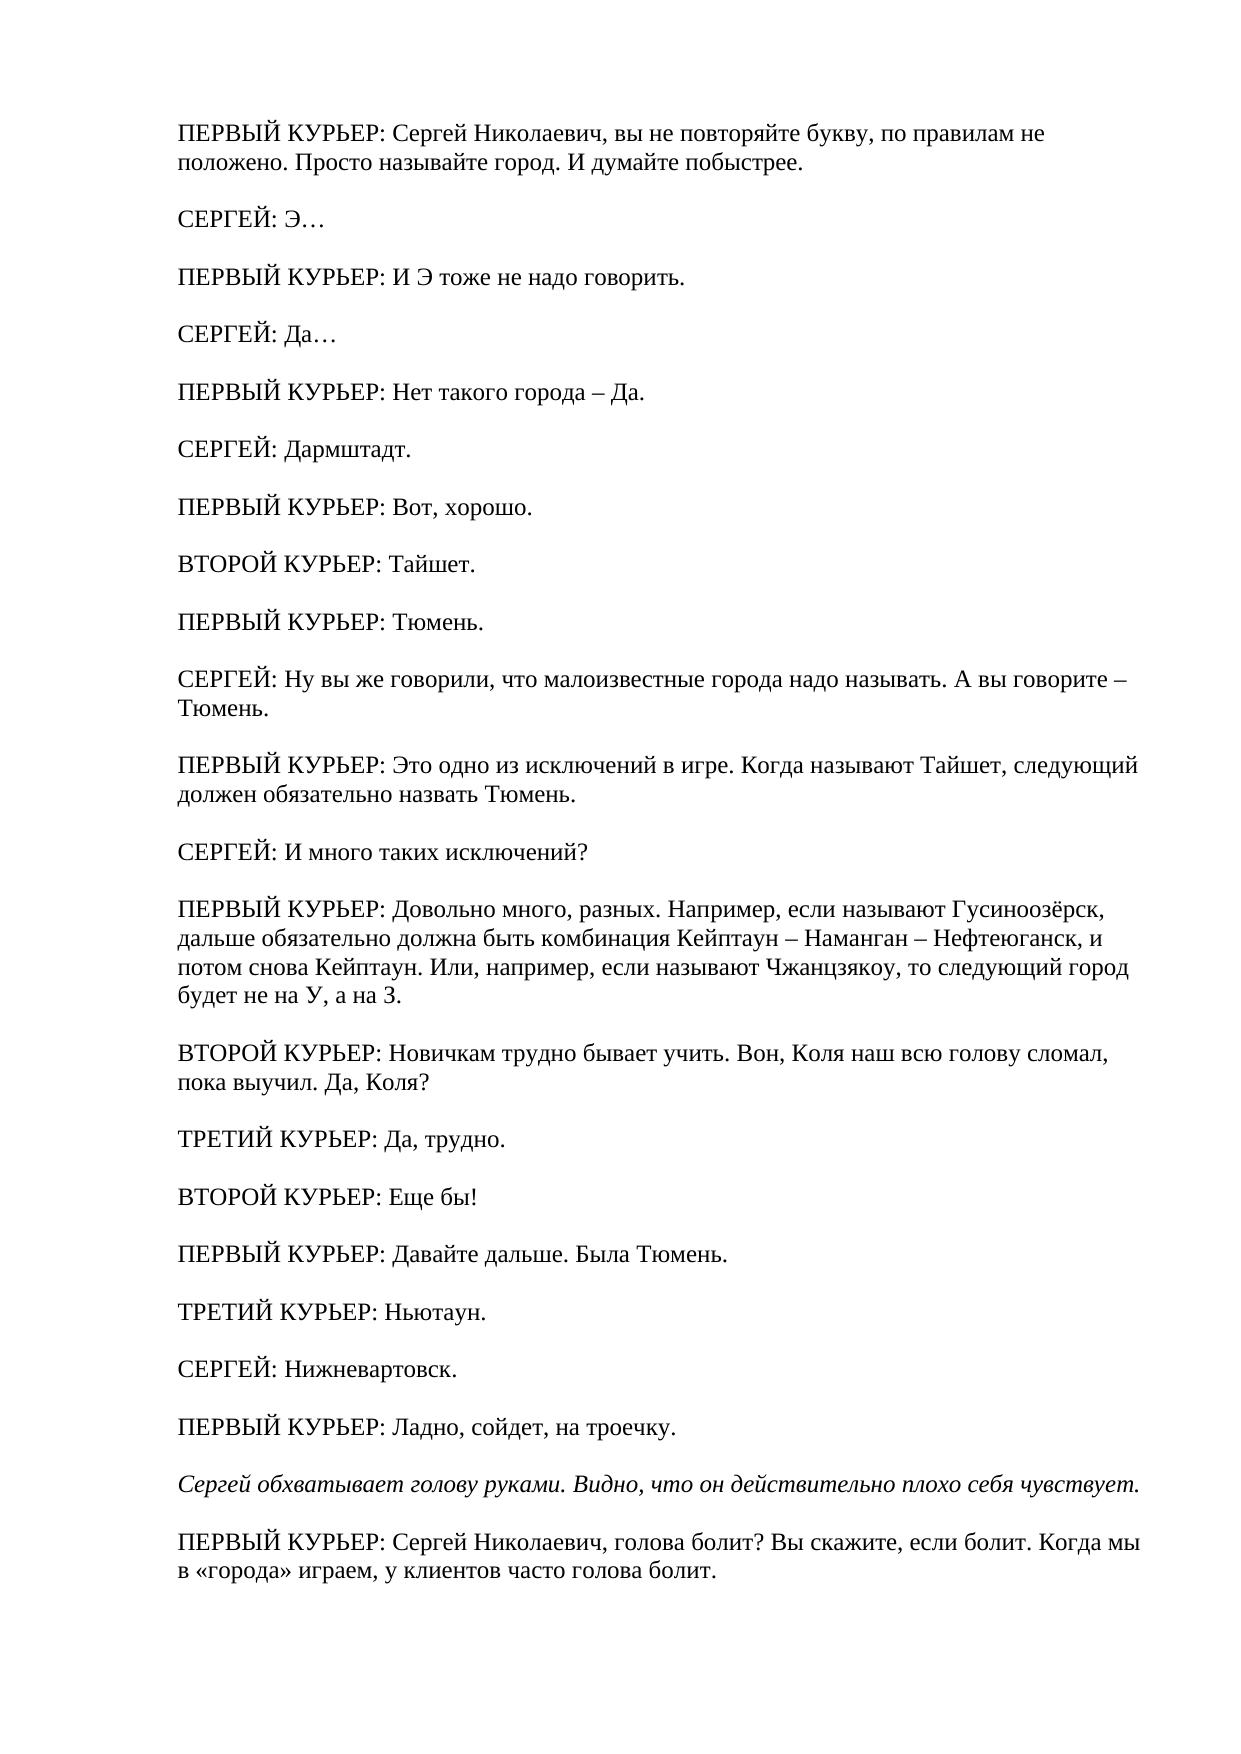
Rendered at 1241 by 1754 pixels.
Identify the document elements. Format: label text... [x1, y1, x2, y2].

text СЕРГЕЙ: Ну вы же говорили, что малоизвестные города надо называть. А вы говорите – Тюмень. [177, 664, 1152, 722]
text ПЕРВЫЙ КУРЬЕР: Довольно много, разных. Например, если называют Гусиноозёрск, дальше обязательно должна быть комбинация Кейптаун – Наманган – Нефтеюганск, и потом снова Кейптаун. Или, например, если называют Чжанцзякоу, то следующий город будет не на У, а на З. [177, 894, 1152, 1009]
text ТРЕТИЙ КУРЬЕР: Да, трудно. [177, 1124, 1152, 1153]
text ВТОРОЙ КУРЬЕР: Тайшет. [177, 549, 1152, 578]
text ПЕРВЫЙ КУРЬЕР: Сергей Николаевич, вы не повторяйте букву, по правилам не положено. Просто называйте город. И думайте побыстрее. [177, 118, 1152, 176]
text ВТОРОЙ КУРЬЕР: Еще бы! [177, 1182, 1152, 1211]
text ТРЕТИЙ КУРЬЕР: Ньютаун. [177, 1297, 1152, 1326]
text ВТОРОЙ КУРЬЕР: Новичкам трудно бывает учить. Вон, Коля наш всю голову сломал, пока выучил. Да, Коля? [177, 1038, 1152, 1096]
text СЕРГЕЙ: Да… [177, 319, 1152, 348]
text ПЕРВЫЙ КУРЬЕР: Давайте дальше. Была Тюмень. [177, 1239, 1152, 1268]
text Сергей обхватывает голову руками. Видно, что он действительно плохо себя чувствует. [177, 1469, 1152, 1498]
text ПЕРВЫЙ КУРЬЕР: И Э тоже не надо говорить. [177, 262, 1152, 291]
text ПЕРВЫЙ КУРЬЕР: Сергей Николаевич, голова болит? Вы скажите, если болит. Когда мы в «города» играем, у клиентов часто голова болит. [177, 1527, 1152, 1584]
text ПЕРВЫЙ КУРЬЕР: Это одно из исключений в игре. Когда называют Тайшет, следующий должен обязательно назвать Тюмень. [177, 751, 1152, 808]
text СЕРГЕЙ: Дармштадт. [177, 434, 1152, 463]
text ПЕРВЫЙ КУРЬЕР: Нет такого города – Да. [177, 377, 1152, 406]
text СЕРГЕЙ: Нижневартовск. [177, 1354, 1152, 1383]
text СЕРГЕЙ: И много таких исключений? [177, 837, 1152, 866]
text ПЕРВЫЙ КУРЬЕР: Ладно, сойдет, на троечку. [177, 1412, 1152, 1441]
text ПЕРВЫЙ КУРЬЕР: Тюмень. [177, 607, 1152, 636]
text СЕРГЕЙ: Э… [177, 204, 1152, 233]
text ПЕРВЫЙ КУРЬЕР: Вот, хорошо. [177, 492, 1152, 521]
